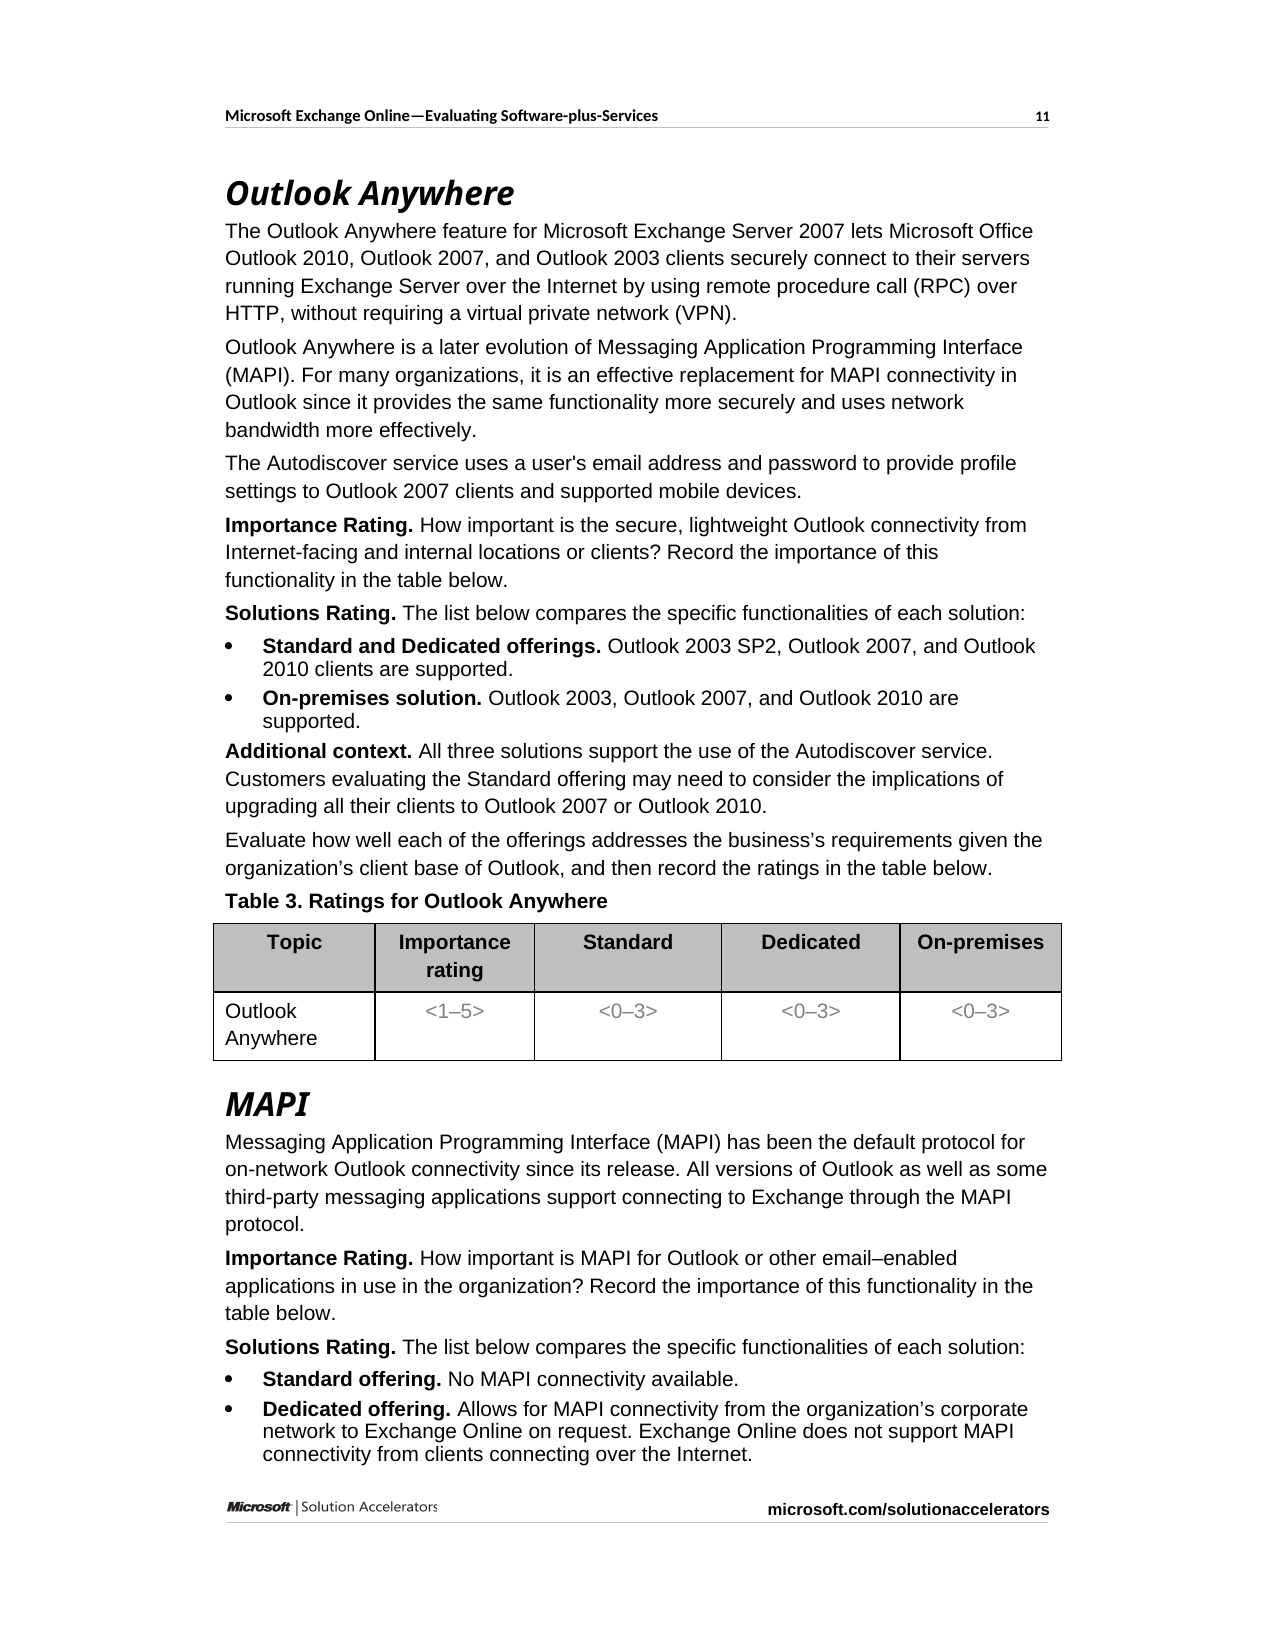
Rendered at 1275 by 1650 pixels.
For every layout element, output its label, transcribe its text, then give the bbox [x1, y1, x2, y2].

table_header Standard [535, 924, 721, 991]
text Messaging Application Programming Interface (MAPI) has been the default protocol for on-network Outlook connectivity since its release. All versions of Outlook as well as some third-party messaging applications support connecting to Exchange through the MAPI protocol. [225, 1130, 1050, 1236]
text Additional context. All three solutions support the use of the Autodiscover service. Customers evaluating the Standard offering may need to consider the implications of upgrading all their clients to Outlook 2007 or Outlook 2010. [225, 739, 1050, 818]
subtitle Outlook Anywhere [225, 175, 1050, 212]
table_header Importance rating [376, 924, 534, 991]
text Evaluate how well each of the offerings addresses the business’s requirements given the organization’s client base of Outlook, and then record the ratings in the table below. [225, 828, 1050, 879]
list Standard offering. No MAPI connectivity available. [225, 1368, 1050, 1391]
table_cell <0–3> [722, 993, 899, 1060]
list On-premises solution. Outlook 2003, Outlook 2007, and Outlook 2010 are supported. [225, 687, 1050, 733]
text Solutions Rating. The list below compares the specific functionalities of each solution: [225, 1335, 1050, 1359]
list Standard and Dedicated offerings. Outlook 2003 SP2, Outlook 2007, and Outlook 2010 clients are supported. [225, 635, 1050, 681]
subtitle MAPI [225, 1086, 1050, 1123]
table_header Topic [214, 924, 374, 991]
text The Autodiscover service uses a user's email address and password to provide profile settings to Outlook 2007 clients and supported mobile devices. [225, 451, 1050, 503]
list Dedicated offering. Allows for MAPI connectivity from the organization’s corporate network to Exchange Online on request. Exchange Online does not support MAPI connectivity from clients connecting over the Internet. [225, 1398, 1050, 1466]
text Table 3. Ratings for Outlook Anywhere [225, 889, 1050, 913]
text Importance Rating. How important is MAPI for Outlook or other email–enabled applications in use in the organization? Record the importance of this functionality in the table below. [225, 1246, 1050, 1325]
table_cell Outlook Anywhere [214, 993, 374, 1060]
table_cell <0–3> [901, 993, 1061, 1060]
text Importance Rating. How important is the secure, lightweight Outlook connectivity from Internet-facing and internal locations or clients? Record the importance of this functionality in the table below. [225, 512, 1050, 591]
table_cell <0–3> [535, 993, 721, 1060]
text Solutions Rating. The list below compares the specific functionalities of each solution: [225, 601, 1050, 625]
table_header On-premises [901, 924, 1061, 991]
text Outlook Anywhere is a later evolution of Messaging Application Programming Interface (MAPI). For many organizations, it is an effective replacement for MAPI connectivity in Outlook since it provides the same functionality more securely and uses network bandwidth more effectively. [225, 335, 1050, 441]
table_header Dedicated [722, 924, 899, 991]
text The Outlook Anywhere feature for Microsoft Exchange Server 2007 lets Microsoft Office Outlook 2010, Outlook 2007, and Outlook 2003 clients securely connect to their servers running Exchange Server over the Internet by using remote procedure call (RPC) over HTTP, without requiring a virtual private network (VPN). [225, 219, 1050, 325]
picture [227, 1500, 438, 1516]
table_cell <1–5> [376, 993, 534, 1060]
